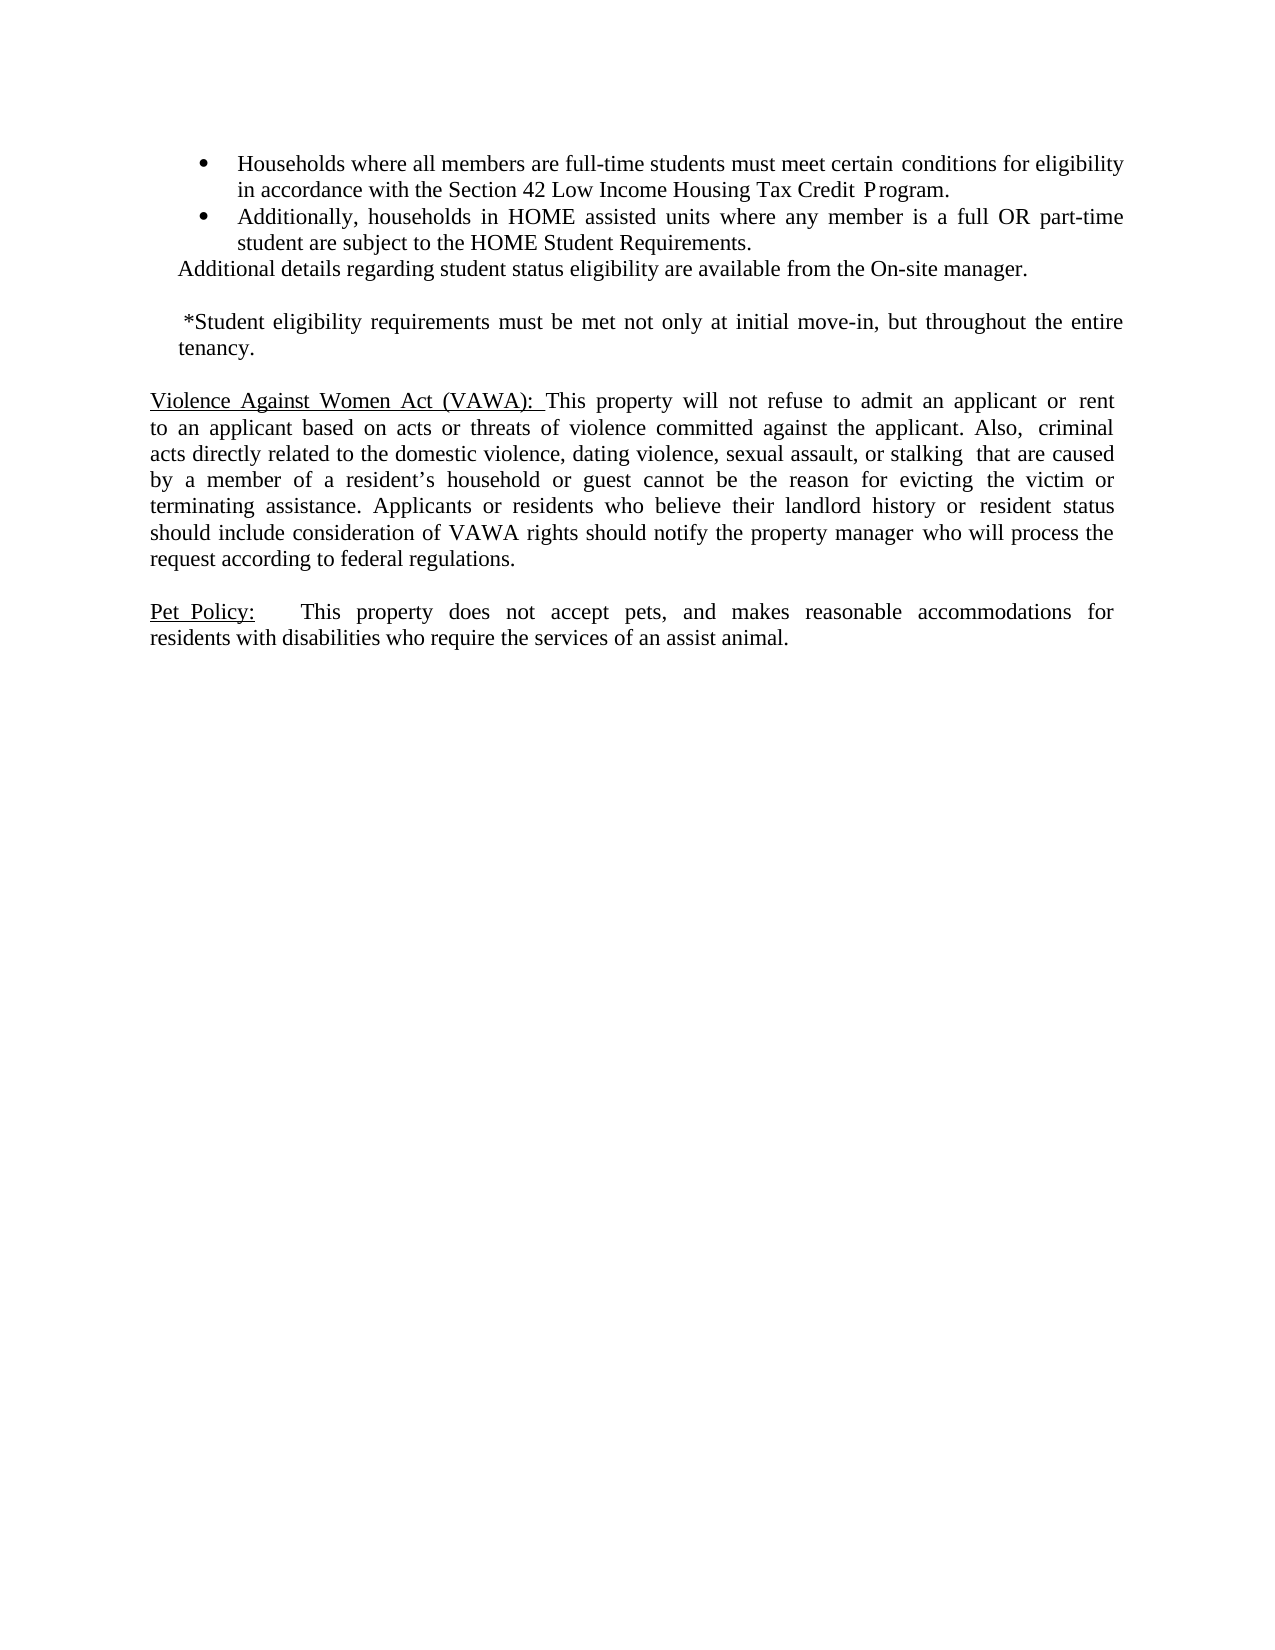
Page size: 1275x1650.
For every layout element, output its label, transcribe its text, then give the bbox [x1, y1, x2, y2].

text Violence Against Women Act (VAWA): This property will not refuse to admit an applicant or rent to an applicant based on acts or threats of violence committed against the applicant. Also, criminal acts directly related to the domestic violence, dating violence, sexual assault, or stalking that are caused by a member of a resident’s household or guest cannot be the reason for evicting the victim or terminating assistance. Applicants or residents who believe their landlord history or resident status should include consideration of VAWA rights should notify the property manager who will process the request according to federal regulations. [150, 387, 1114, 572]
text Additional details regarding student status eligibility are available from the On-site manager. [103, 255, 1125, 282]
list Households where all members are full-time students must meet certain conditions for eligibility in accordance with the Section 42 Low Income Housing Tax Credit Program. [199, 150, 1125, 203]
text *Student eligibility requirements must be met not only at initial move-in, but throughout the entire tenancy. [166, 308, 1125, 361]
text Pet Policy: This property does not accept pets, and makes reasonable accommodations for residents with disabilities who require the services of an assist animal. [150, 598, 1114, 651]
list Additionally, households in HOME assisted units where any member is a full OR part-time student are subject to the HOME Student Requirements. [199, 203, 1125, 255]
